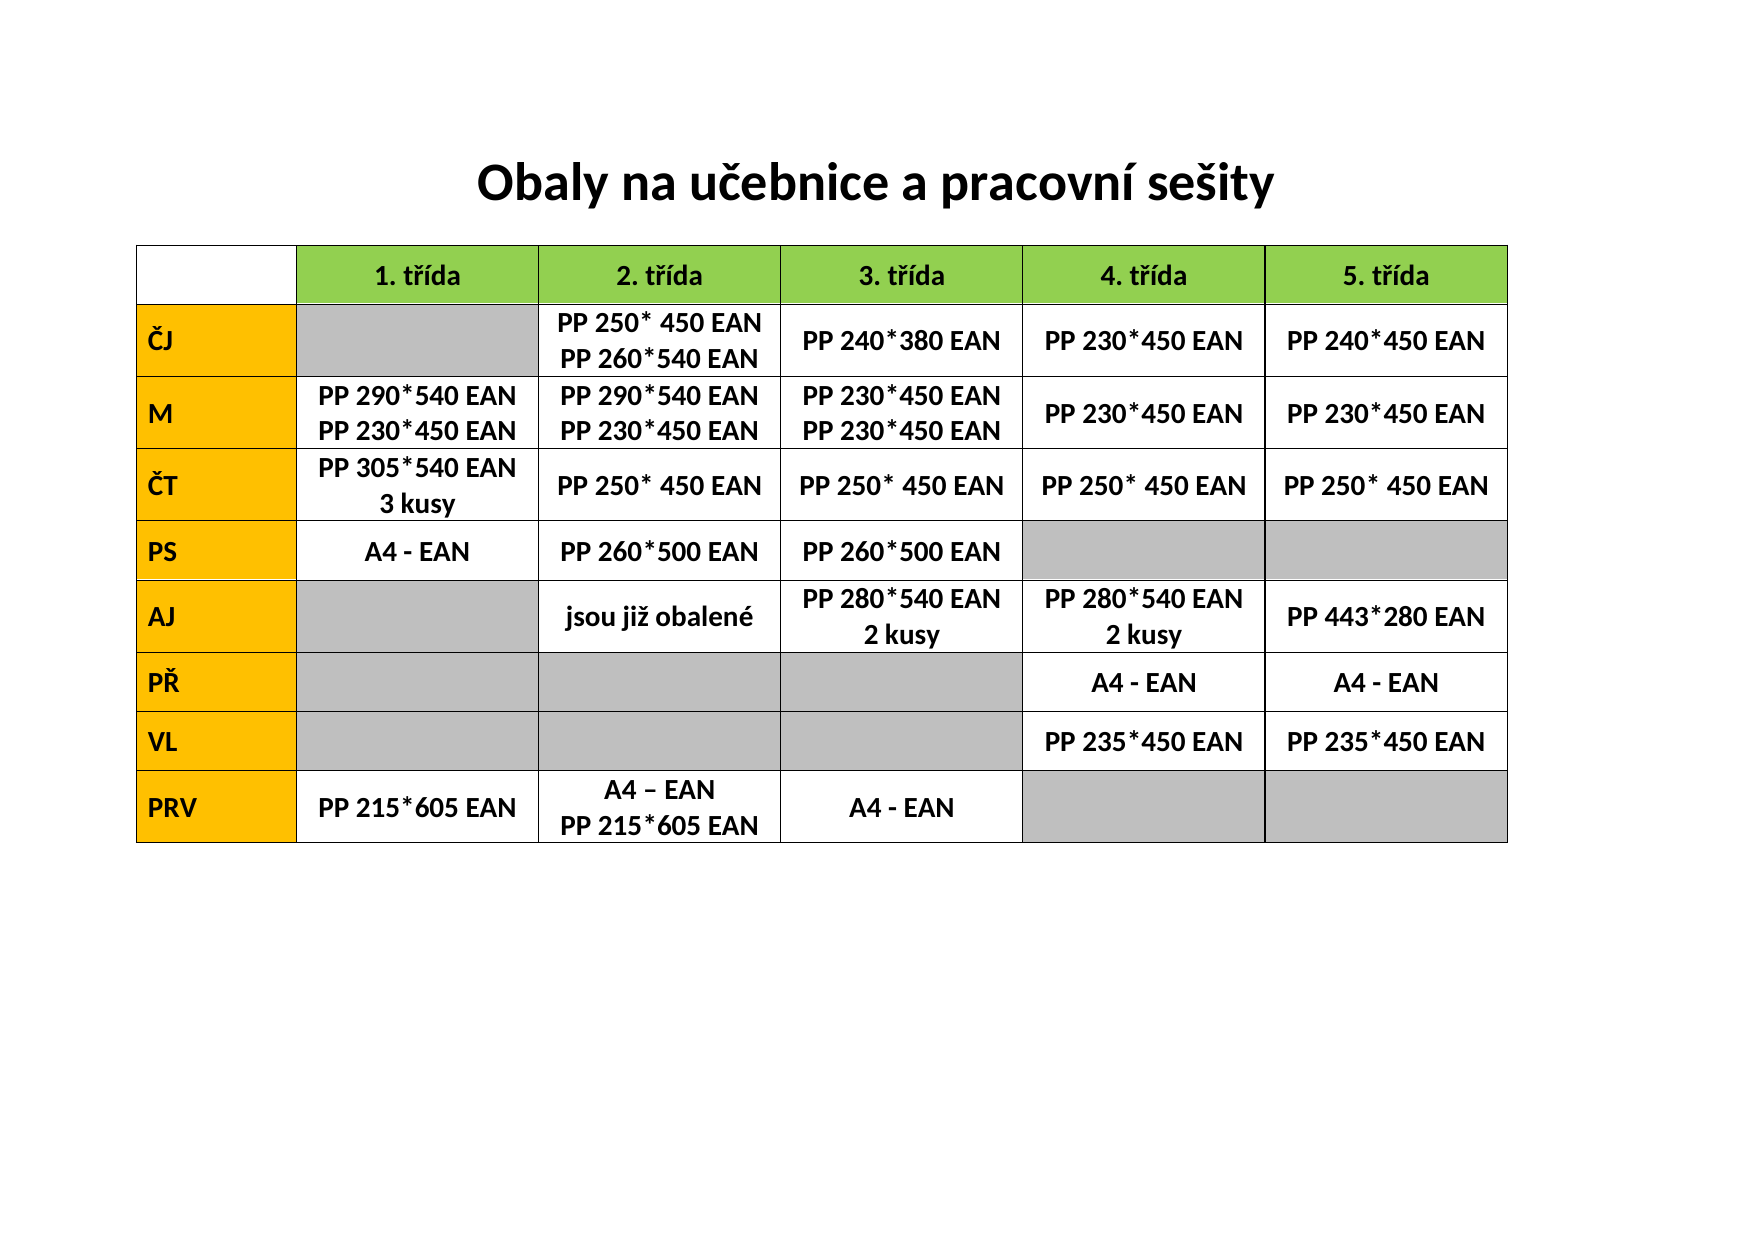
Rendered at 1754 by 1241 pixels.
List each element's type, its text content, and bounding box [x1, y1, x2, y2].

table_cell [1266, 521, 1507, 579]
text Obaly na učebnice a pracovní sešity [148, 148, 1606, 214]
table_cell PP 250* 450 EAN PP 260*540 EAN [539, 305, 780, 376]
table_cell A4 - EAN [1023, 653, 1264, 711]
table_cell PP 250* 450 EAN [539, 449, 780, 520]
table_cell PP 250* 450 EAN [1023, 449, 1264, 520]
table_cell PP 250* 450 EAN [781, 449, 1022, 520]
table_cell PRV [137, 771, 296, 842]
table_cell A4 - EAN [297, 521, 538, 579]
table_cell PP 230*450 EAN [1023, 305, 1264, 376]
table_cell VL [137, 712, 296, 770]
table_cell [297, 581, 538, 652]
table_cell [1266, 771, 1507, 842]
table_cell A4 – EAN PP 215*605 EAN [539, 771, 780, 842]
table_header 4. třída [1023, 246, 1264, 303]
table_header 2. třída [539, 246, 780, 303]
table_cell [297, 305, 538, 376]
table_cell PP 290*540 EAN PP 230*450 EAN [539, 377, 780, 448]
table_cell PP 443*280 EAN [1266, 581, 1507, 652]
table_header 3. třída [781, 246, 1022, 303]
table_cell [781, 653, 1022, 711]
table_cell PŘ [137, 653, 296, 711]
table_cell PP 230*450 EAN [1023, 377, 1264, 448]
table_cell ČJ [137, 305, 296, 376]
table_cell PP 215*605 EAN [297, 771, 538, 842]
table_cell AJ [137, 581, 296, 652]
table_cell [539, 653, 780, 711]
table_cell [539, 712, 780, 770]
table_cell [1023, 771, 1264, 842]
table_cell [781, 712, 1022, 770]
table_cell A4 - EAN [1266, 653, 1507, 711]
table_cell PP 230*450 EAN PP 230*450 EAN [781, 377, 1022, 448]
table_cell PP 305*540 EAN 3 kusy [297, 449, 538, 520]
table_cell PP 230*450 EAN [1266, 377, 1507, 448]
table_header 5. třída [1266, 246, 1507, 303]
table_cell PP 260*500 EAN [781, 521, 1022, 579]
table_cell PP 235*450 EAN [1266, 712, 1507, 770]
table_cell PP 280*540 EAN 2 kusy [781, 581, 1022, 652]
table_cell [1023, 521, 1264, 579]
table_cell PP 240*380 EAN [781, 305, 1022, 376]
table_cell PP 240*450 EAN [1266, 305, 1507, 376]
table_cell PP 260*500 EAN [539, 521, 780, 579]
table_cell M [137, 377, 296, 448]
table_cell [297, 653, 538, 711]
table_header [137, 246, 296, 303]
table_header 1. třída [297, 246, 538, 303]
table_cell PP 250* 450 EAN [1266, 449, 1507, 520]
table_cell ČT [137, 449, 296, 520]
table_cell A4 - EAN [781, 771, 1022, 842]
table_cell PP 235*450 EAN [1023, 712, 1264, 770]
table_cell jsou již obalené [539, 581, 780, 652]
table_cell PP 280*540 EAN 2 kusy [1023, 581, 1264, 652]
table_cell PP 290*540 EAN PP 230*450 EAN [297, 377, 538, 448]
table_cell PS [137, 521, 296, 579]
table_cell [297, 712, 538, 770]
